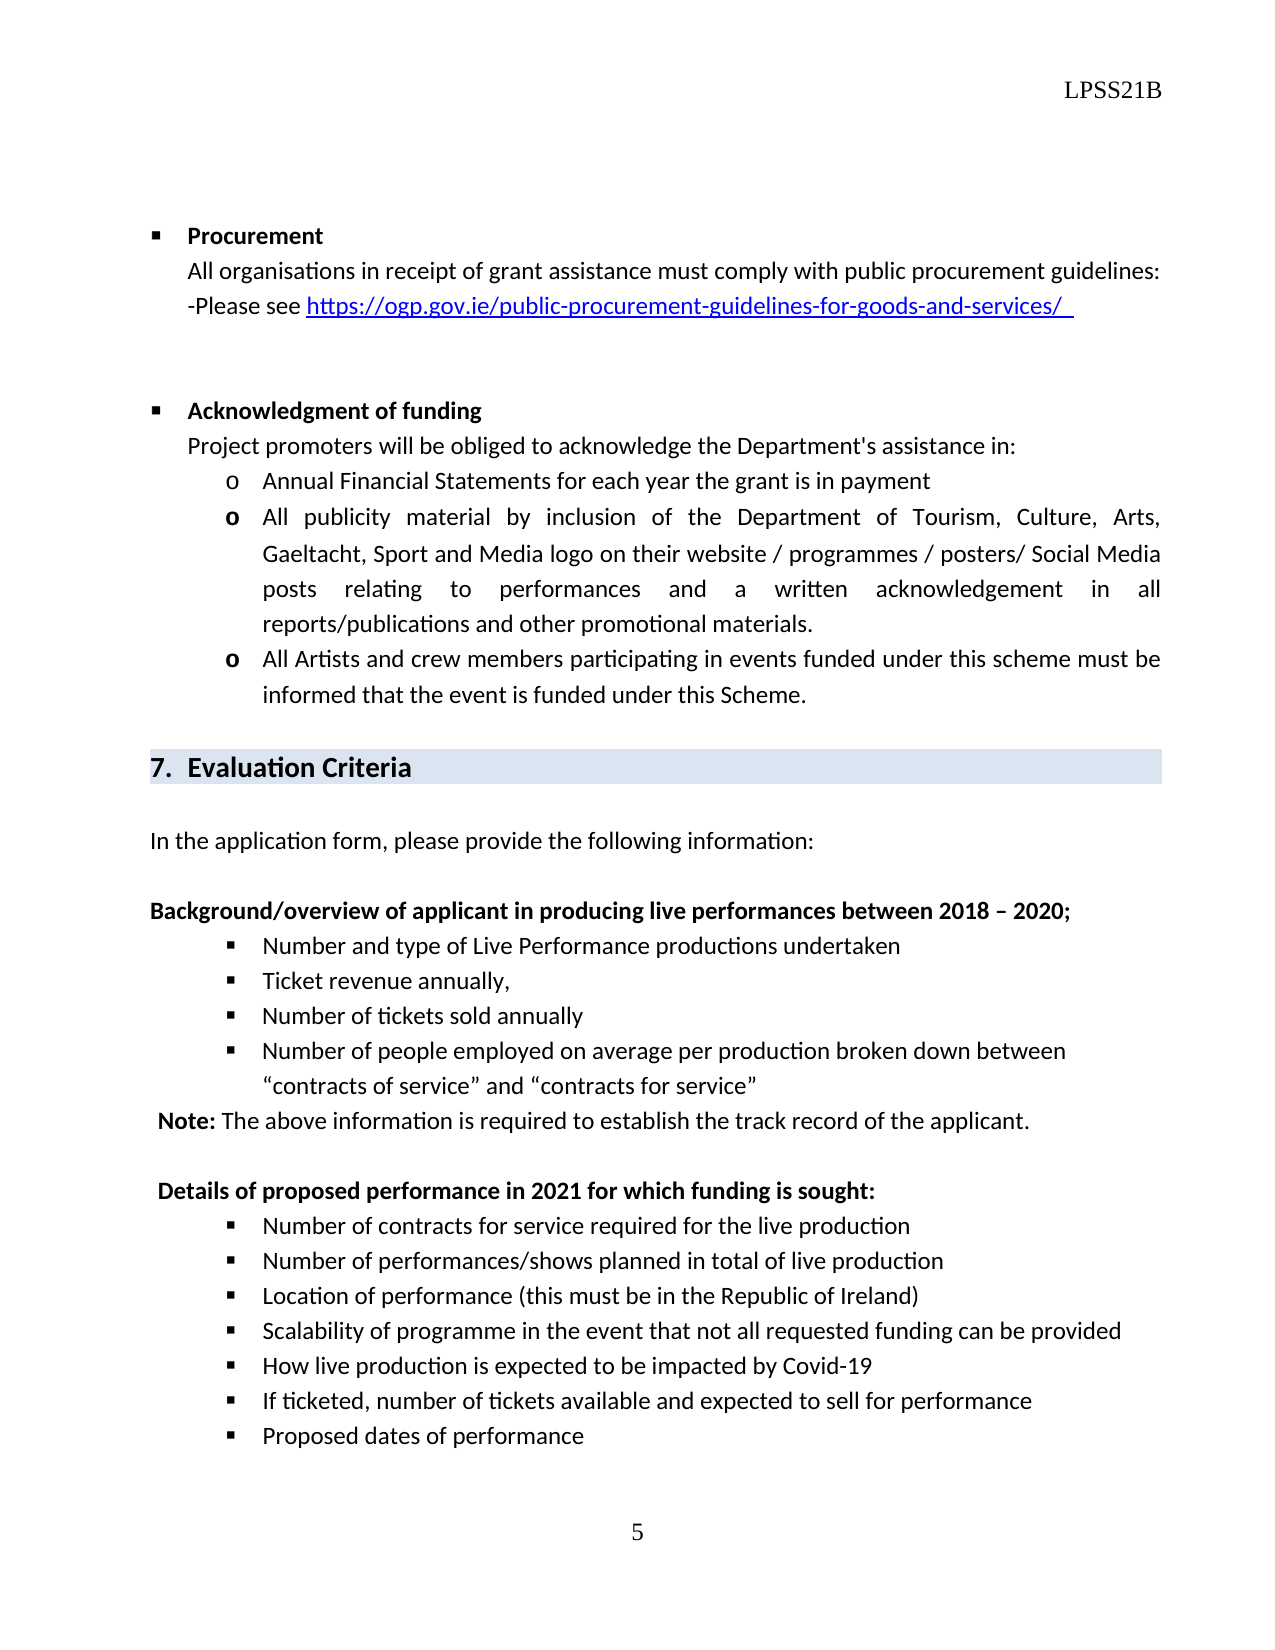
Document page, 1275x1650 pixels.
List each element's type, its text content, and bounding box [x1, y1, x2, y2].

list All publicity material by inclusion of the Department of Tourism, Culture, Arts, Gaeltacht, Sport and Media logo on their website / programmes / posters/ Social Media posts relating to performances and a written acknowledgement in all reports/publications and other promotional materials. [225, 501, 1162, 638]
list How live production is expected to be impacted by Covid-19 [225, 1350, 1162, 1380]
list Proposed dates of performance [225, 1420, 1162, 1450]
list Location of performance (this must be in the Republic of Ireland) [225, 1280, 1162, 1310]
list Number of people employed on average per production broken down between “contracts of service” and “contracts for service” [225, 1035, 1162, 1100]
list All Artists and crew members participating in events funded under this scheme must be informed that the event is funded under this Scheme. [225, 643, 1162, 709]
list Number and type of Live Performance productions undertaken [225, 930, 1162, 960]
list Scalability of programme in the event that not all requested funding can be provided [225, 1315, 1162, 1345]
list Number of tickets sold annually [225, 1000, 1162, 1030]
list Number of contracts for service required for the live production [225, 1210, 1162, 1240]
text Project promoters will be obliged to acknowledge the Department's assistance in: [112, 430, 1162, 461]
list Number of performances/shows planned in total of live production [225, 1245, 1162, 1275]
text In the application form, please provide the following information: [112, 825, 1162, 855]
list Ticket revenue annually, [225, 965, 1162, 995]
list Acknowledgment of funding [150, 395, 1162, 426]
text Details of proposed performance in 2021 for which funding is sought: [112, 1175, 1162, 1205]
list Procurement [150, 220, 1162, 251]
text Background/overview of applicant in producing live performances between 2018 – 2020; [112, 895, 1162, 925]
list Annual Financial Statements for each year the grant is in payment [225, 465, 1162, 497]
list If ticketed, number of tickets available and expected to sell for performance [225, 1385, 1162, 1415]
text All organisations in receipt of grant assistance must comply with public procurement guidelines: [187, 255, 1162, 286]
text -Please see https://ogp.gov.ie/public-procurement-guidelines-for-goods-and-services/ [112, 290, 1162, 321]
text Note: The above information is required to establish the track record of the applicant. [112, 1105, 1162, 1135]
list Evaluation Criteria [150, 749, 1162, 784]
